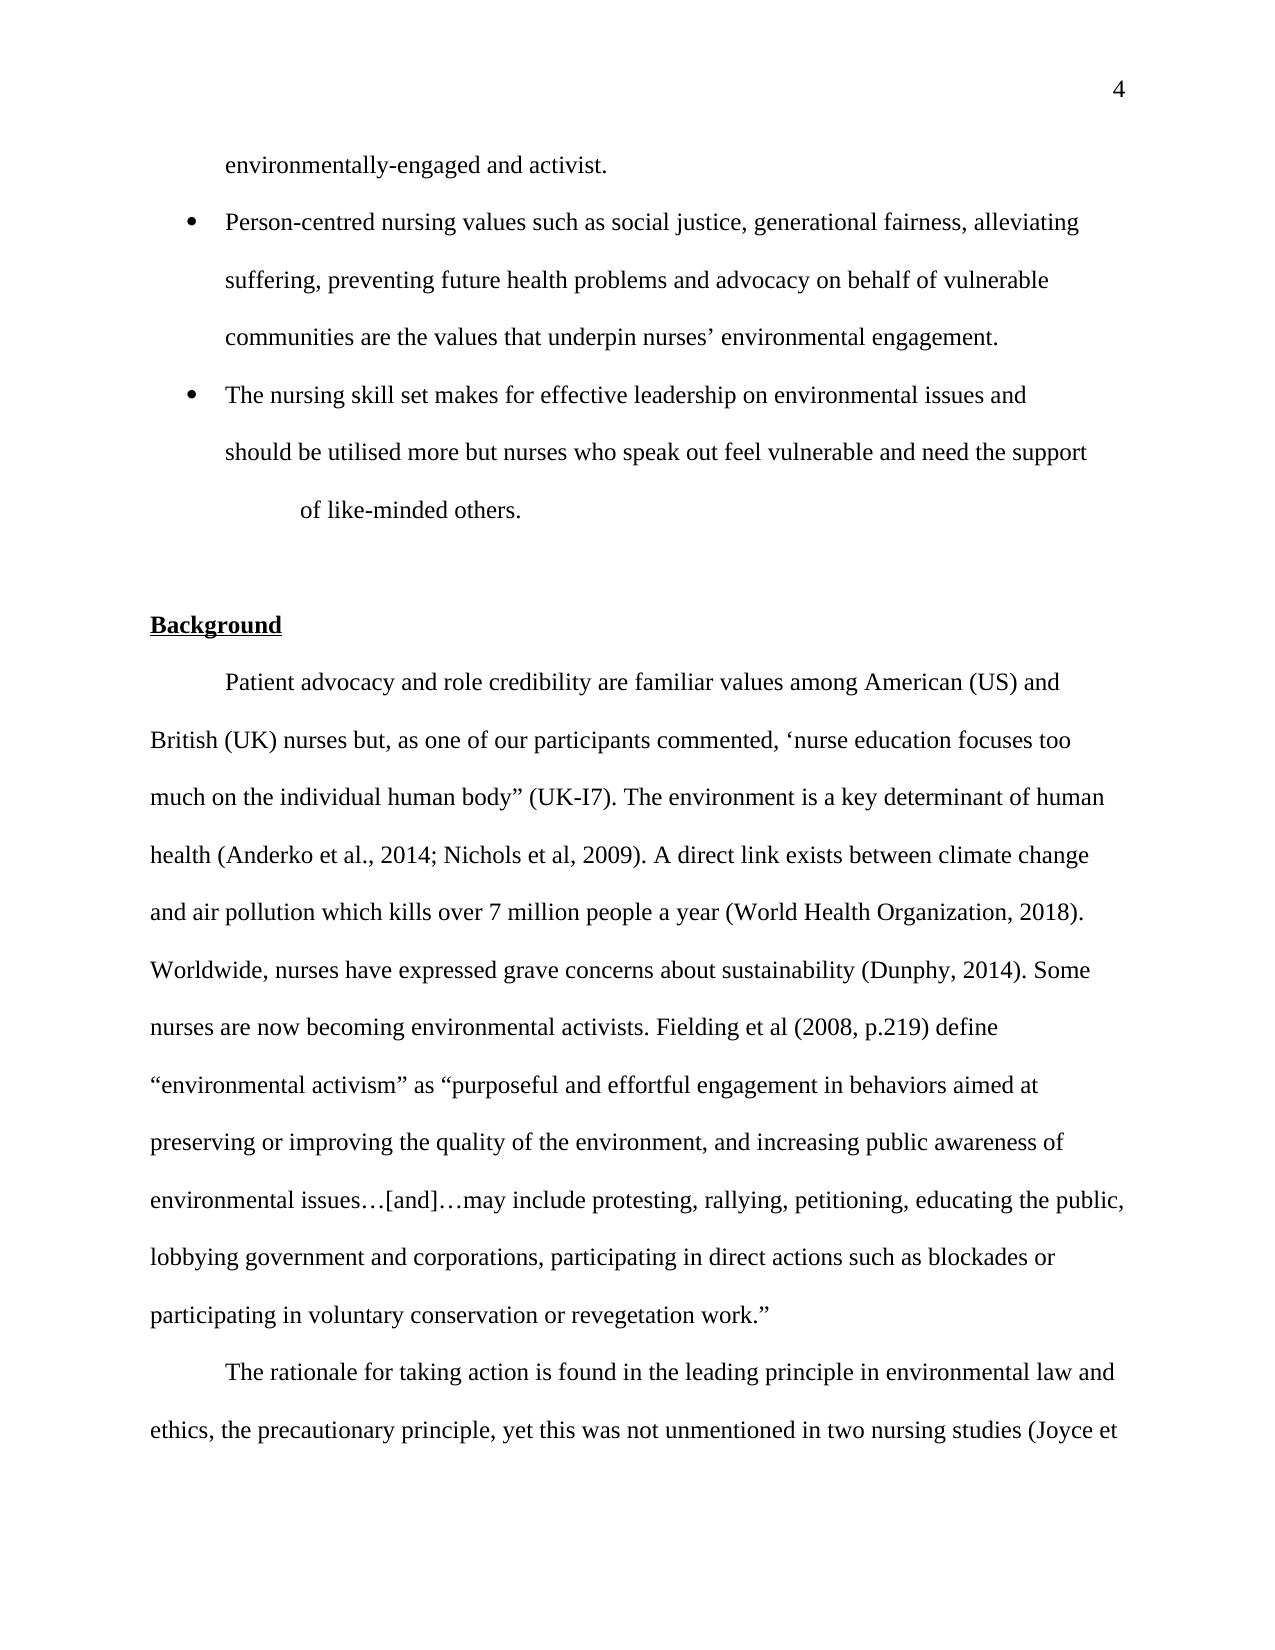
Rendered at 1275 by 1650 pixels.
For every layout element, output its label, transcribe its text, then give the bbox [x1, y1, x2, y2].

text suffering, preventing future health problems and advocacy on behalf of vulnerable [150, 265, 1125, 294]
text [150, 1357, 1125, 1444]
text Background [150, 610, 1125, 639]
list Person-centred nursing values such as social justice, generational fairness, alleviating [187, 207, 1125, 236]
text of like-minded others. [225, 495, 1125, 524]
text Patient advocacy and role credibility are familiar values among American (US) and British (UK) nurses but, as one of our participants commented, ‘nurse education focuses too much on the individual human body” (UK-I7). The environment is a key determinant of human health (Anderko et al., 2014; Nichols et al, 2009). A direct link exists between climate change and air pollution which kills over 7 million people a year (World Health Organization, 2018). Worldwide, nurses have expressed grave concerns about sustainability (Dunphy, 2014). Some nurses are now becoming environmental activists. Fielding et al (2008, p.219) define “environmental activism” as “purposeful and effortful engagement in behaviors aimed at preserving or improving the quality of the environment, and increasing public awareness of environmental issues…[and]…may include protesting, rallying, petitioning, educating the public, lobbying government and corporations, participating in direct actions such as blockades or participating in voluntary conservation or revegetation work.” [150, 667, 1125, 1329]
text environmentally-engaged and activist. [150, 150, 1125, 179]
list The nursing skill set makes for effective leadership on environmental issues and [187, 380, 1125, 409]
text should be utilised more but nurses who speak out feel vulnerable and need the support [150, 437, 1125, 466]
text communities are the values that underpin nurses’ environmental engagement. [150, 322, 1125, 351]
